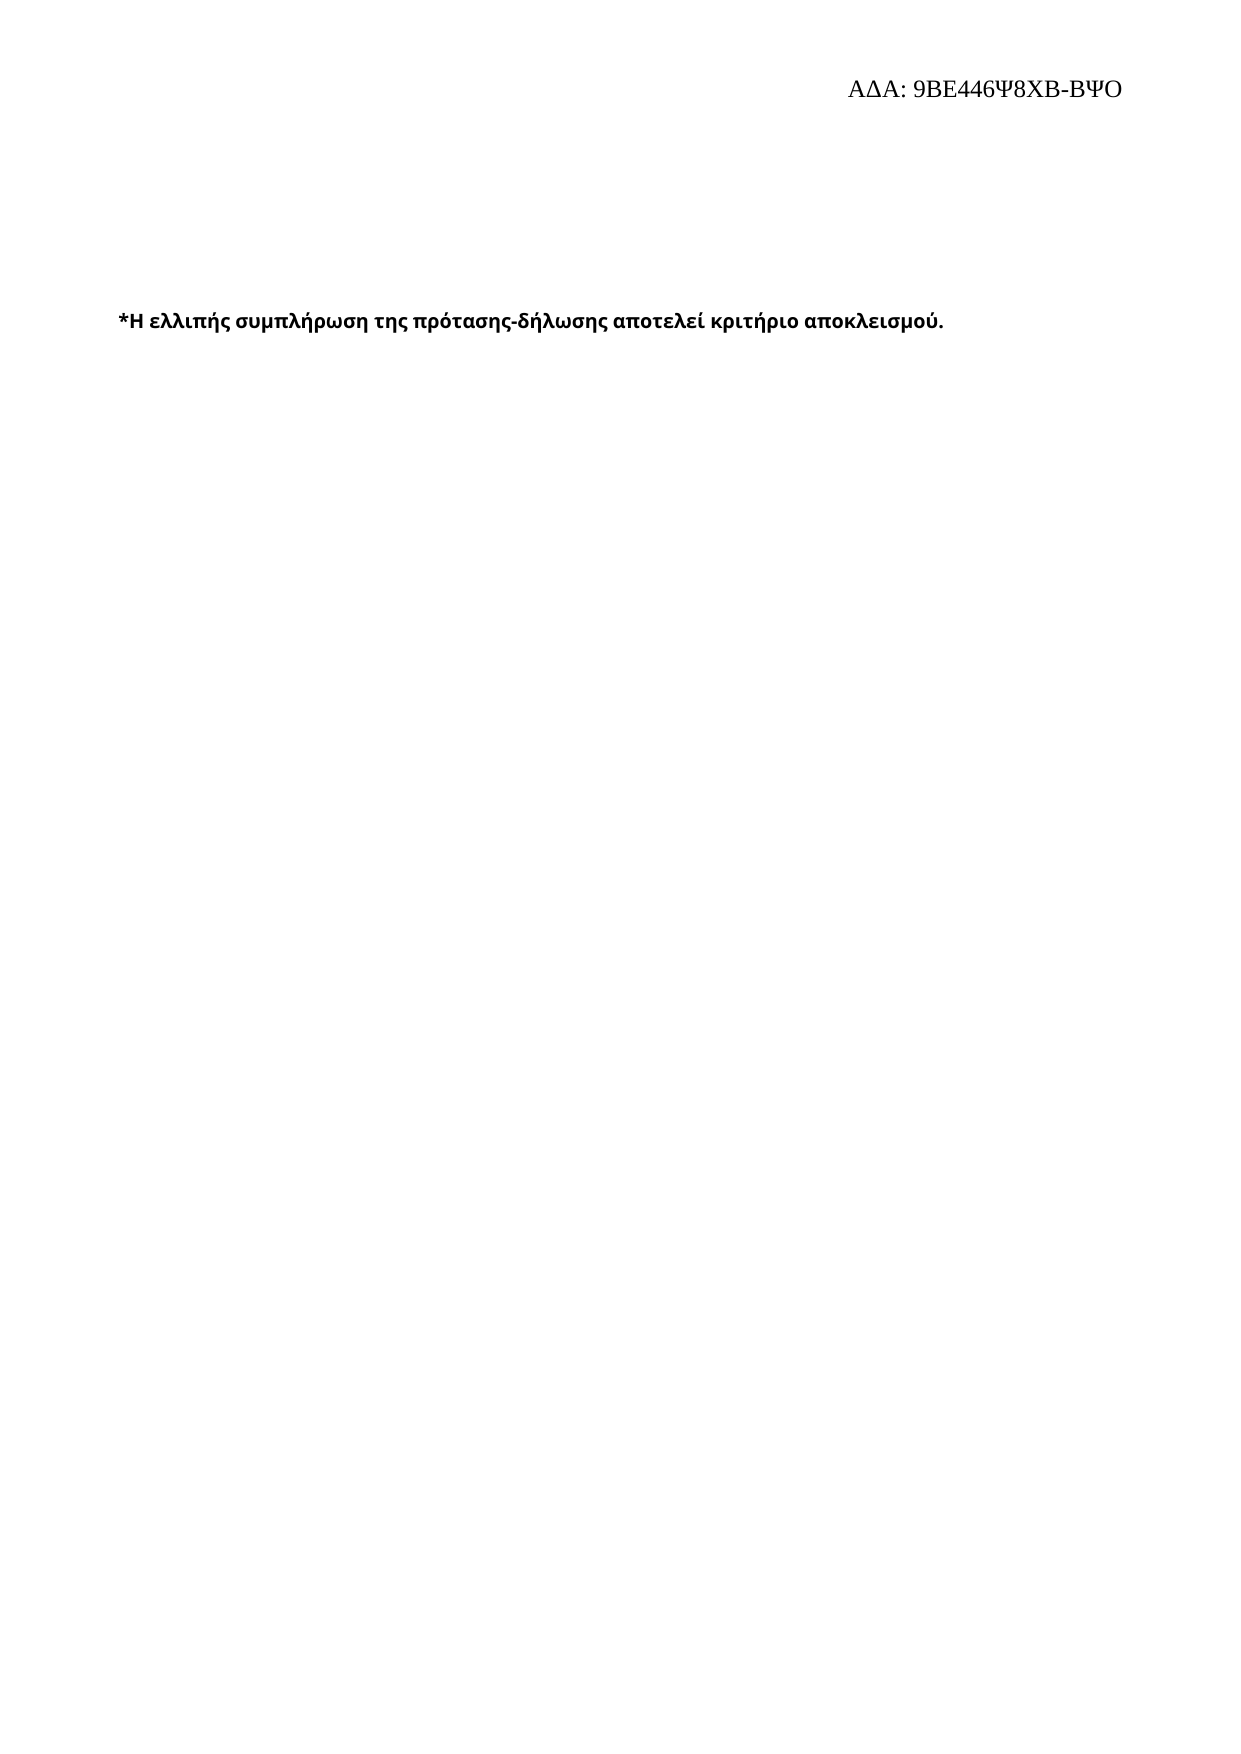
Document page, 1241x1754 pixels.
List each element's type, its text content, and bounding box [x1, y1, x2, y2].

text *Η ελλιπής συμπλήρωση της πρότασης-δήλωσης αποτελεί κριτήριο αποκλεισμού. [118, 307, 1122, 334]
